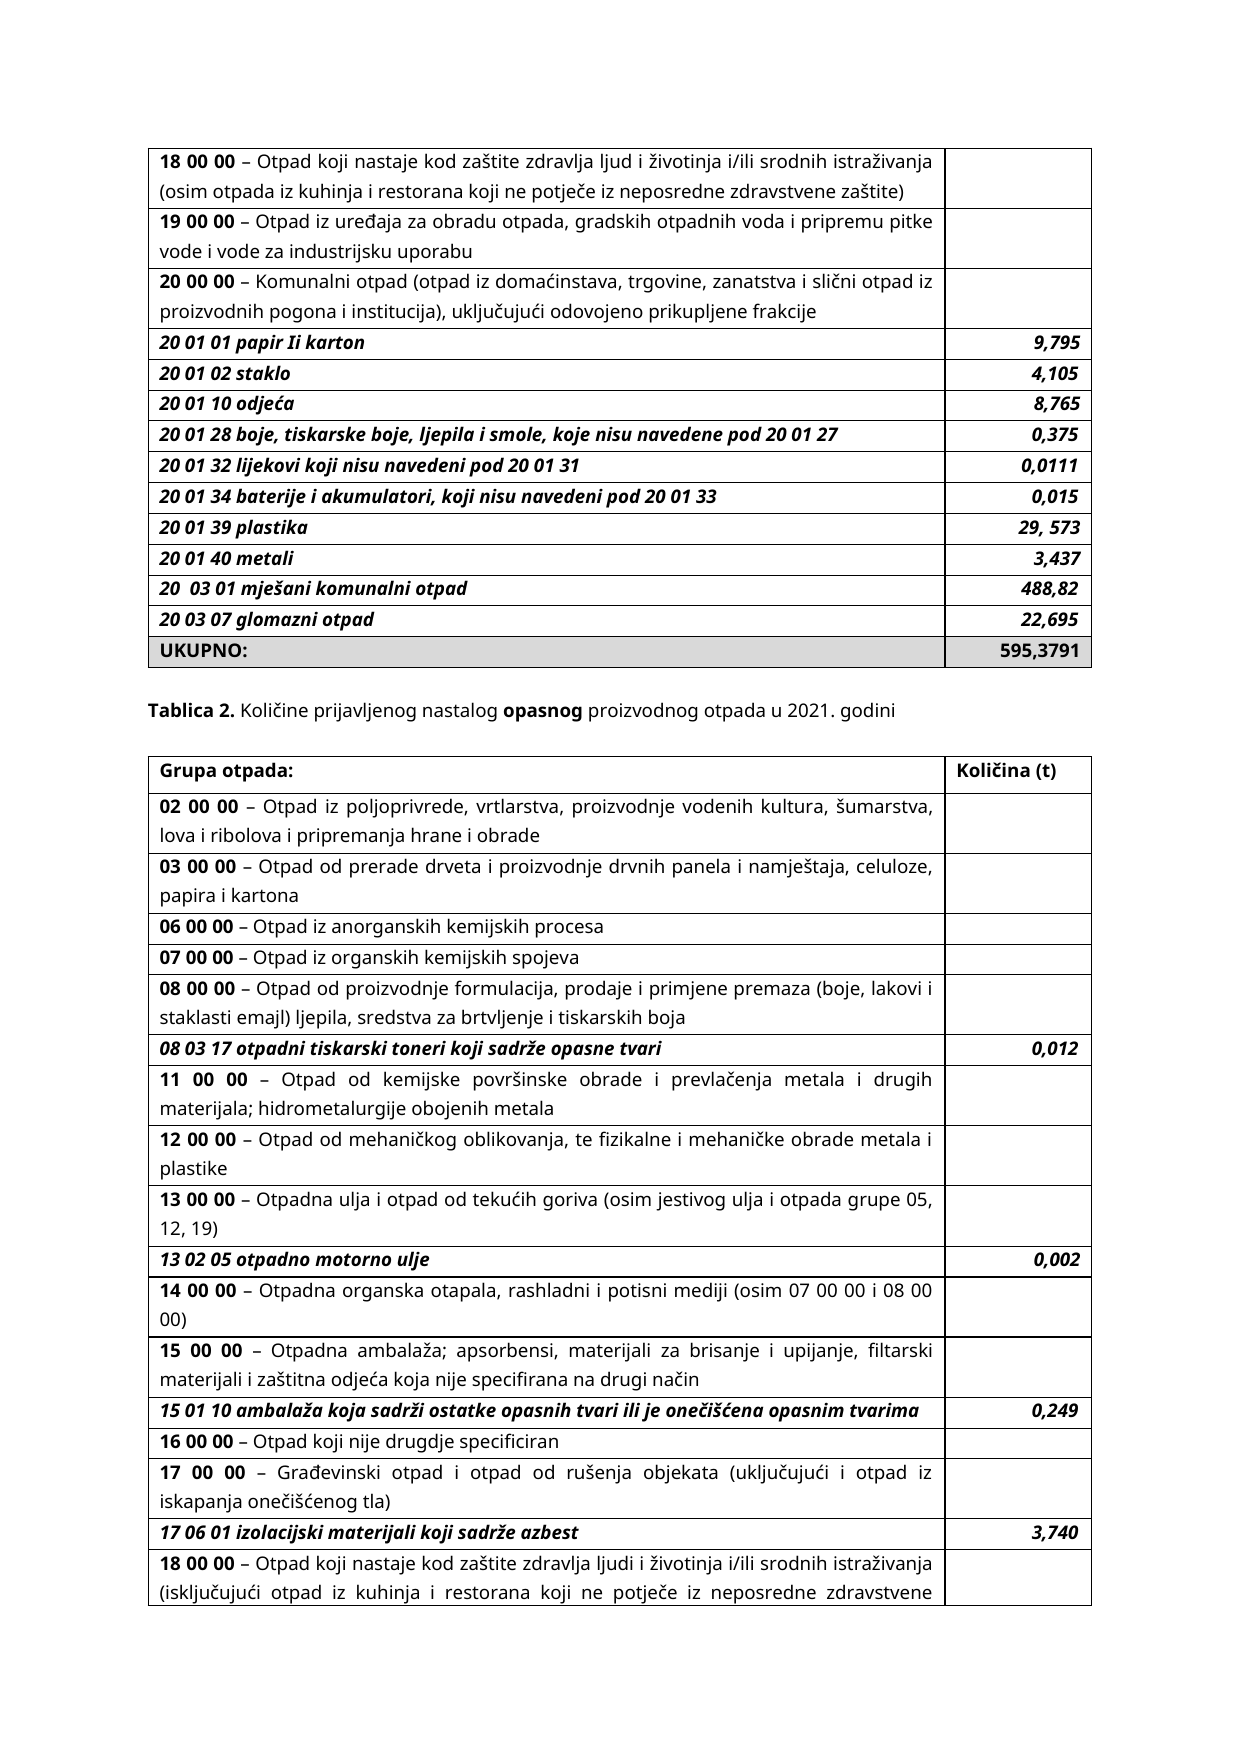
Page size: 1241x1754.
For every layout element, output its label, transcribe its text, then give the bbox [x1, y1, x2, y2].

table_cell [946, 975, 1091, 1034]
table_cell 02 00 00 – Otpad iz poljoprivrede, vrtlarstva, proizvodnje vodenih kultura, šumarstva, lova i ribolova i pripremanja hrane i obrade [149, 794, 944, 852]
table_cell 3,437 [946, 545, 1091, 574]
table_cell 18 00 00 – Otpad koji nastaje kod zaštite zdravlja ljud i životinja i/ili srodnih istraživanja (osim otpada iz kuhinja i restorana koji ne potječe iz neposredne zdravstvene zaštite) [149, 149, 944, 208]
table_cell 14 00 00 – Otpadna organska otapala, rashladni i potisni mediji (osim 07 00 00 i 08 00 00) [149, 1278, 944, 1336]
table_cell 17 00 00 – Građevinski otpad i otpad od rušenja objekata (uključujući i otpad iz iskapanja onečišćenog tla) [149, 1459, 944, 1518]
table_cell [946, 269, 1091, 328]
table_cell 13 02 05 otpadno motorno ulje [149, 1247, 944, 1276]
table_cell [946, 1459, 1091, 1518]
table_cell 12 00 00 – Otpad od mehaničkog oblikovanja, te fizikalne i mehaničke obrade metala i plastike [149, 1126, 944, 1185]
table_cell 8,765 [946, 391, 1091, 420]
table_cell 07 00 00 – Otpad iz organskih kemijskih spojeva [149, 945, 944, 974]
table_cell 11 00 00 – Otpad od kemijske površinske obrade i prevlačenja metala i drugih materijala; hidrometalurgije obojenih metala [149, 1066, 944, 1125]
table_cell 20 01 32 lijekovi koji nisu navedeni pod 20 01 31 [149, 452, 944, 482]
table_cell 13 00 00 – Otpadna ulja i otpad od tekućih goriva (osim jestivog ulja i otpada grupe 05, 12, 19) [149, 1186, 944, 1246]
table_cell [946, 794, 1091, 852]
table_cell 08 03 17 otpadni tiskarski toneri koji sadrže opasne tvari [149, 1035, 944, 1065]
table_cell 0,015 [946, 483, 1091, 513]
table_cell [946, 1066, 1091, 1125]
table_cell [946, 914, 1091, 943]
table_cell 20 01 02 staklo [149, 360, 944, 389]
table_cell 20 01 28 boje, tiskarske boje, ljepila i smole, koje nisu navedene pod 20 01 27 [149, 421, 944, 451]
table_cell 20 01 39 plastika [149, 514, 944, 544]
table_cell [946, 854, 1091, 913]
table_cell 3,740 [946, 1519, 1091, 1549]
table_cell 0,249 [946, 1398, 1091, 1427]
table_cell 15 01 10 ambalaža koja sadrži ostatke opasnih tvari ili je onečišćena opasnim tvarima [149, 1398, 944, 1427]
table_cell [946, 1126, 1091, 1185]
table_cell 0,002 [946, 1247, 1091, 1276]
table_header Grupa otpada: [149, 757, 944, 792]
table_cell [946, 209, 1091, 268]
table_cell 20 01 01 papir Ii karton [149, 329, 944, 359]
table_cell 0,0111 [946, 452, 1091, 482]
table_cell 20 01 34 baterije i akumulatori, koji nisu navedeni pod 20 01 33 [149, 483, 944, 513]
table_cell 595,3791 [946, 637, 1091, 667]
table_cell [946, 1550, 1091, 1605]
table_cell [946, 1278, 1091, 1336]
table_cell 15 00 00 – Otpadna ambalaža; apsorbensi, materijali za brisanje i upijanje, filtarski materijali i zaštitna odjeća koja nije specifirana na drugi način [149, 1338, 944, 1397]
table_cell [946, 1186, 1091, 1246]
table_cell 20 03 01 mješani komunalni otpad [149, 576, 944, 605]
table_cell 20 00 00 – Komunalni otpad (otpad iz domaćinstava, trgovine, zanatstva i slični otpad iz proizvodnih pogona i institucija), uključujući odovojeno prikupljene frakcije [149, 269, 944, 328]
table_cell 4,105 [946, 360, 1091, 389]
table_cell 488,82 [946, 576, 1091, 605]
table_cell 9,795 [946, 329, 1091, 359]
table_header Količina (t) [946, 757, 1091, 792]
table_cell 17 06 01 izolacijski materijali koji sadrže azbest [149, 1519, 944, 1549]
table_cell 20 01 10 odjeća [149, 391, 944, 420]
table_cell 20 03 07 glomazni otpad [149, 606, 944, 636]
table_cell 03 00 00 – Otpad od prerade drveta i proizvodnje drvnih panela i namještaja, celuloze, papira i kartona [149, 854, 944, 913]
table_cell 06 00 00 – Otpad iz anorganskih kemijskih procesa [149, 914, 944, 943]
table_cell 29, 573 [946, 514, 1091, 544]
table_cell 0,012 [946, 1035, 1091, 1065]
table_cell [946, 945, 1091, 974]
table_cell 16 00 00 – Otpad koji nije drugdje specificiran [149, 1429, 944, 1458]
table_cell 22,695 [946, 606, 1091, 636]
table_cell [946, 1429, 1091, 1458]
table_cell 0,375 [946, 421, 1091, 451]
table_cell 19 00 00 – Otpad iz uređaja za obradu otpada, gradskih otpadnih voda i pripremu pitke vode i vode za industrijsku uporabu [149, 209, 944, 268]
table_cell 08 00 00 – Otpad od proizvodnje formulacija, prodaje i primjene premaza (boje, lakovi i staklasti emajl) ljepila, sredstva za brtvljenje i tiskarskih boja [149, 975, 944, 1034]
table_cell UKUPNO: [149, 637, 944, 667]
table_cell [149, 1550, 944, 1605]
table_cell [946, 149, 1091, 208]
table_cell 20 01 40 metali [149, 545, 944, 574]
text Tablica 2. Količine prijavljenog nastalog opasnog proizvodnog otpada u 2021. godini [148, 697, 1093, 723]
table_cell [946, 1338, 1091, 1397]
